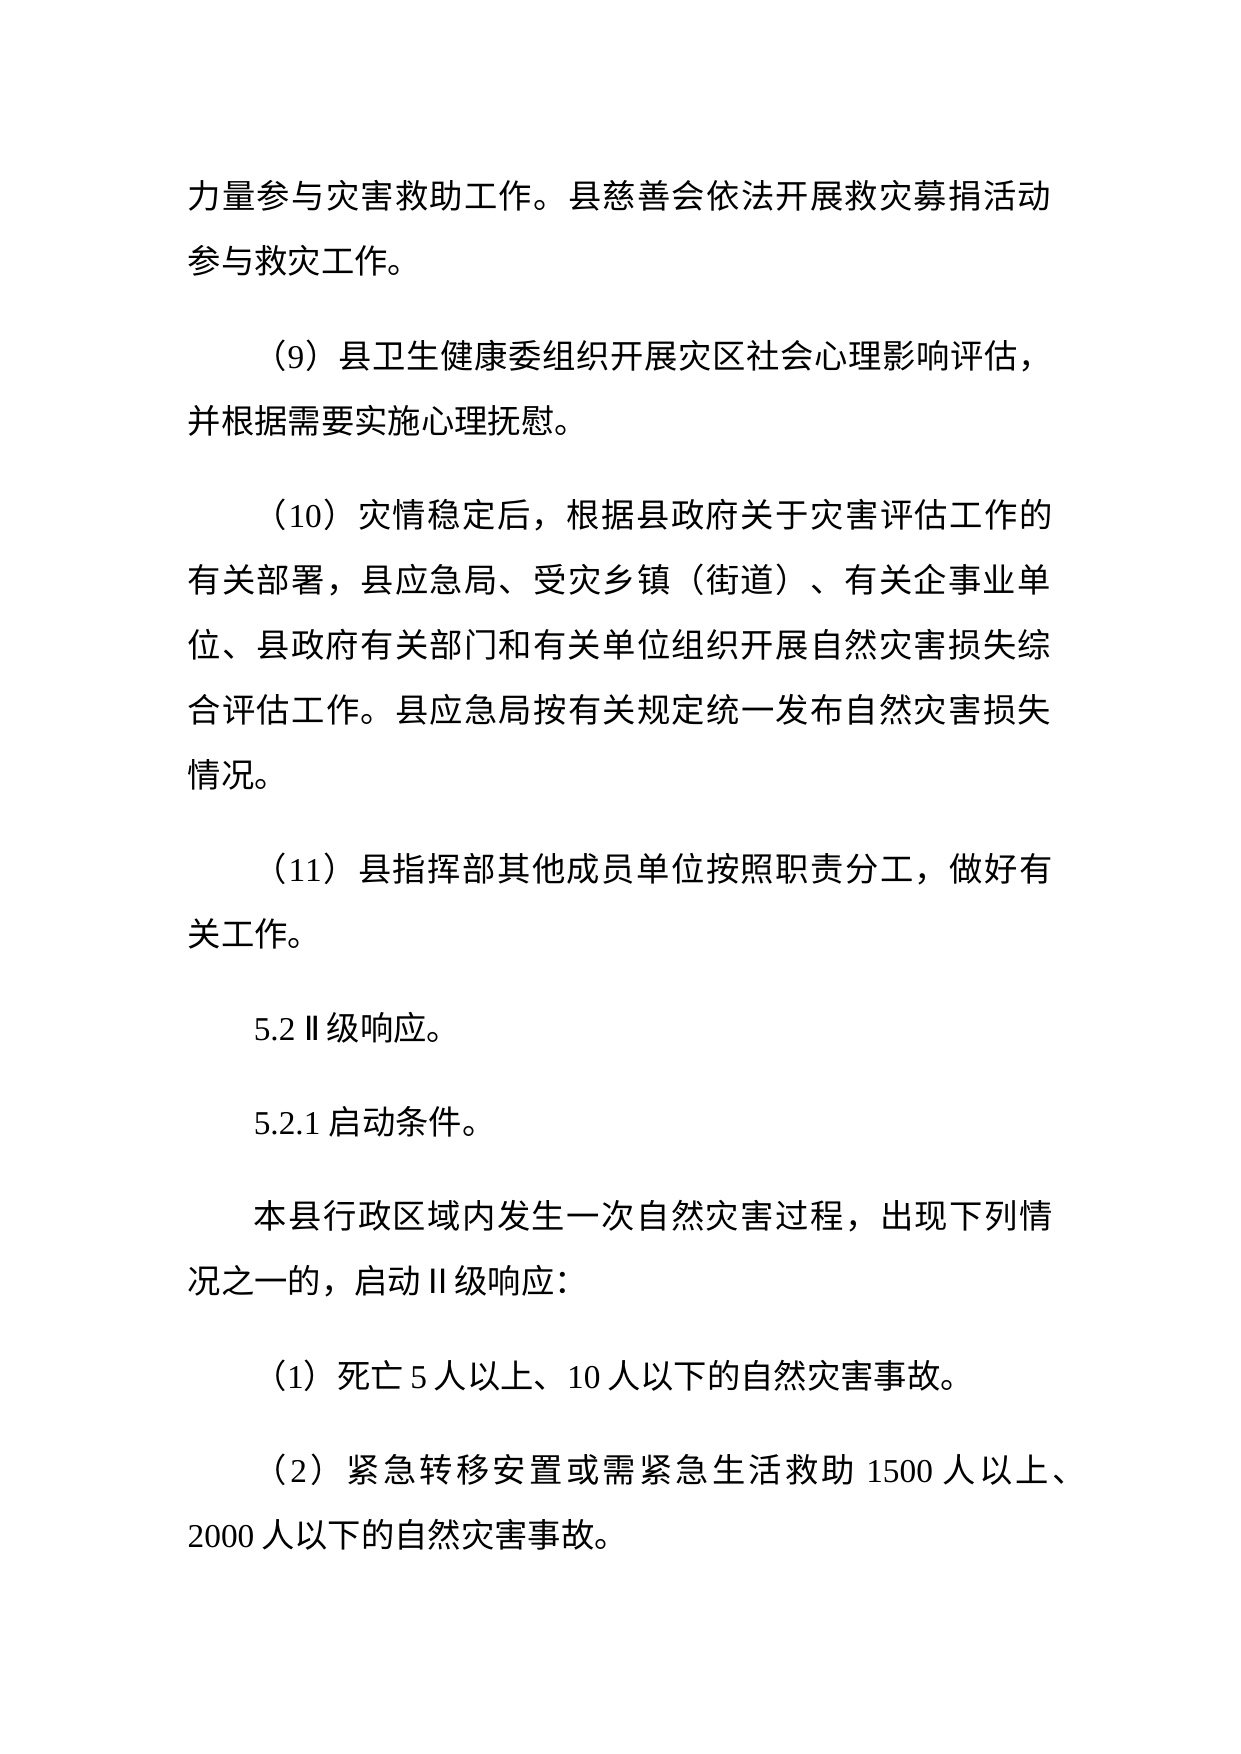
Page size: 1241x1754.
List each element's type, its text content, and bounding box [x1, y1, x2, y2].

text （10）灾情稳定后，根据县政府关于灾害评估工作的有关部署，县应急局、受灾乡镇（街道）、有关企事业单位、县政府有关部门和有关单位组织开展自然灾害损失综合评估工作。县应急局按有关规定统一发布自然灾害损失情况。 [187, 480, 1053, 805]
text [187, 162, 1053, 292]
text （9）县卫生健康委组织开展灾区社会心理影响评估，并根据需要实施心理抚慰。 [187, 321, 1053, 451]
text （1）死亡5人以上、10人以下的自然灾害事故。 [187, 1341, 1053, 1406]
text （2）紧急转移安置或需紧急生活救助1500人以上、2000人以下的自然灾害事故。 [187, 1435, 1053, 1565]
text 5.2 Ⅱ级响应。 [187, 994, 1053, 1059]
text 本县行政区域内发生一次自然灾害过程，出现下列情况之一的，启动Ⅱ级响应： [187, 1182, 1053, 1312]
text 5.2.1 启动条件。 [187, 1088, 1053, 1153]
text （11）县指挥部其他成员单位按照职责分工，做好有关工作。 [187, 834, 1053, 964]
